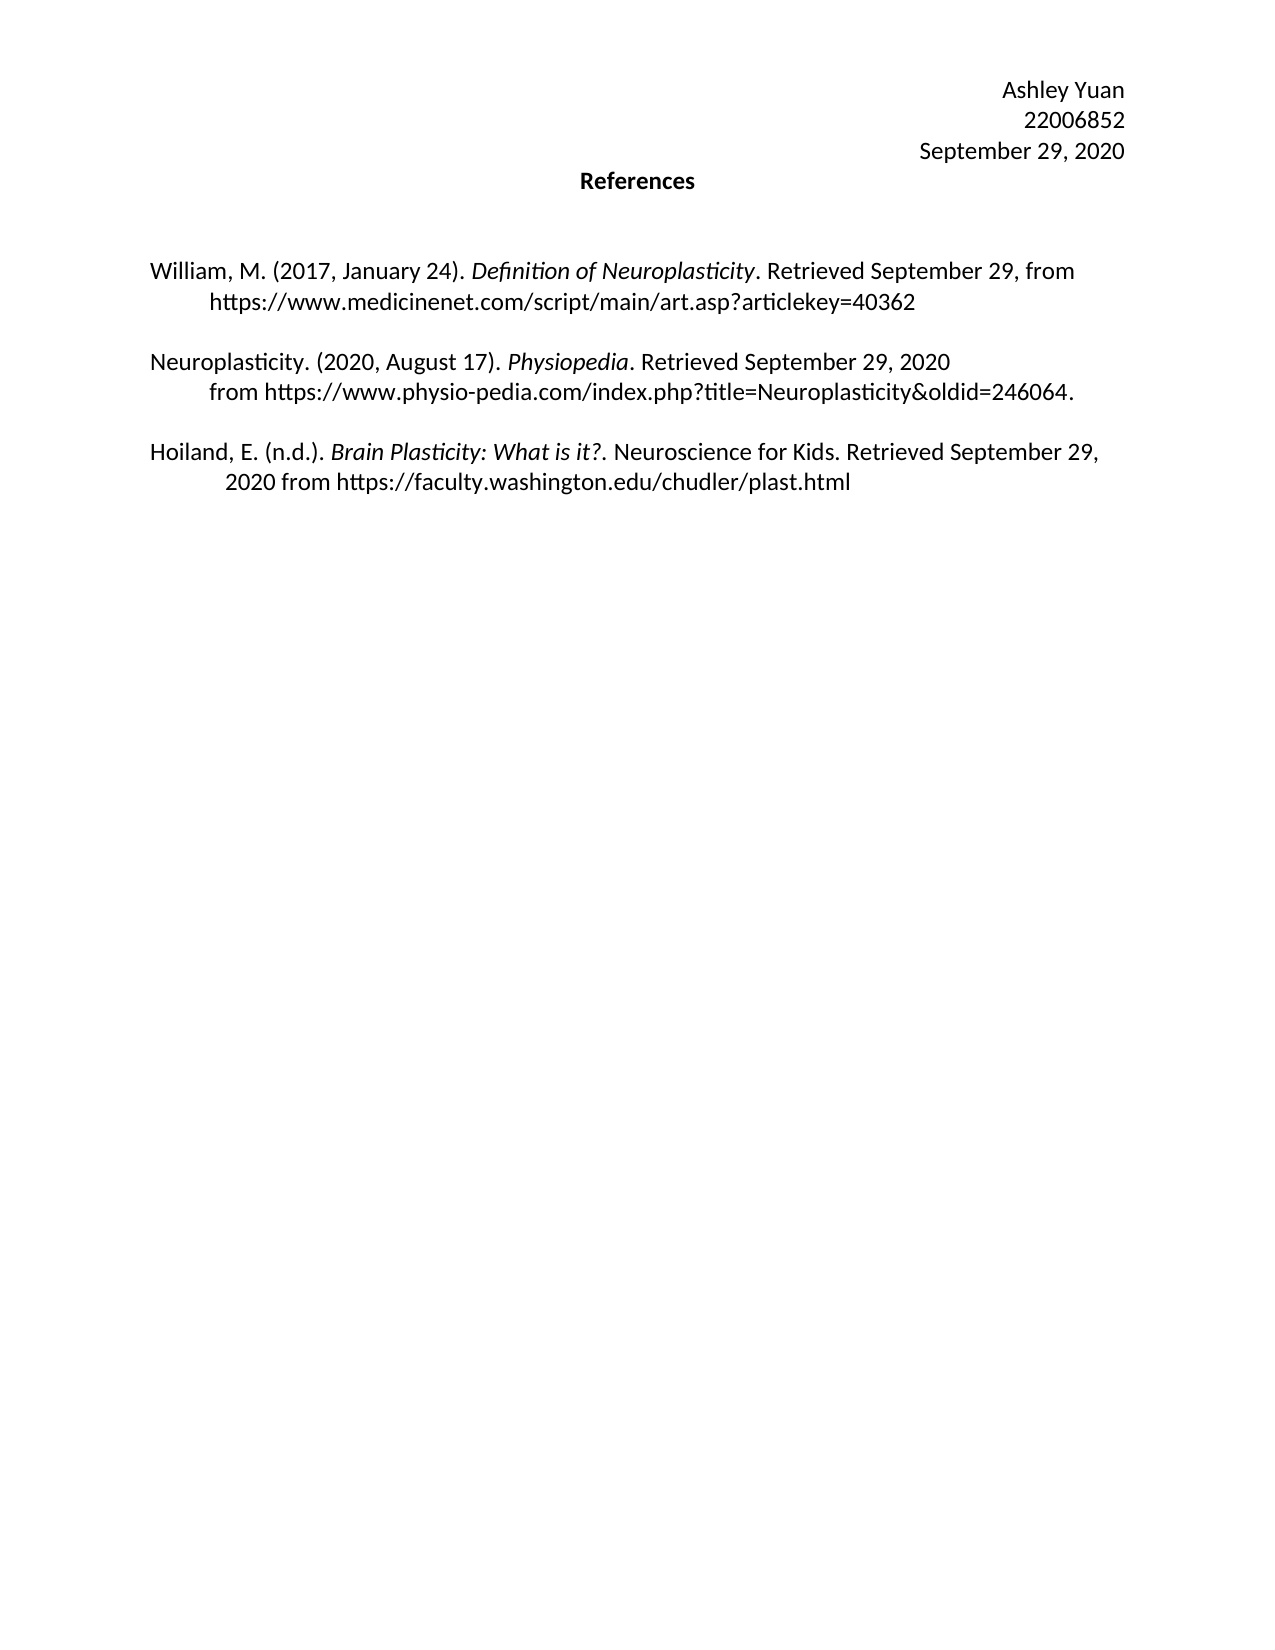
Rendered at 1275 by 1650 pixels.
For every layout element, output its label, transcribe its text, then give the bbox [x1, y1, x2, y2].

text William, M. (2017, January 24). Definition of Neuroplasticity. Retrieved September 29, from https://www.medicinenet.com/script/main/art.asp?articlekey=40362 [150, 256, 1125, 317]
text References [150, 165, 1125, 196]
text Neuroplasticity. (2020, August 17). Physiopedia. Retrieved September 29, 2020 from https://www.physio-pedia.com/index.php?title=Neuroplasticity&oldid=246064. [150, 346, 1125, 407]
text Hoiland, E. (n.d.). Brain Plasticity: What is it?. Neuroscience for Kids. Retrieved September 29, 2020 from https://faculty.washington.edu/chudler/plast.html [150, 436, 1125, 497]
